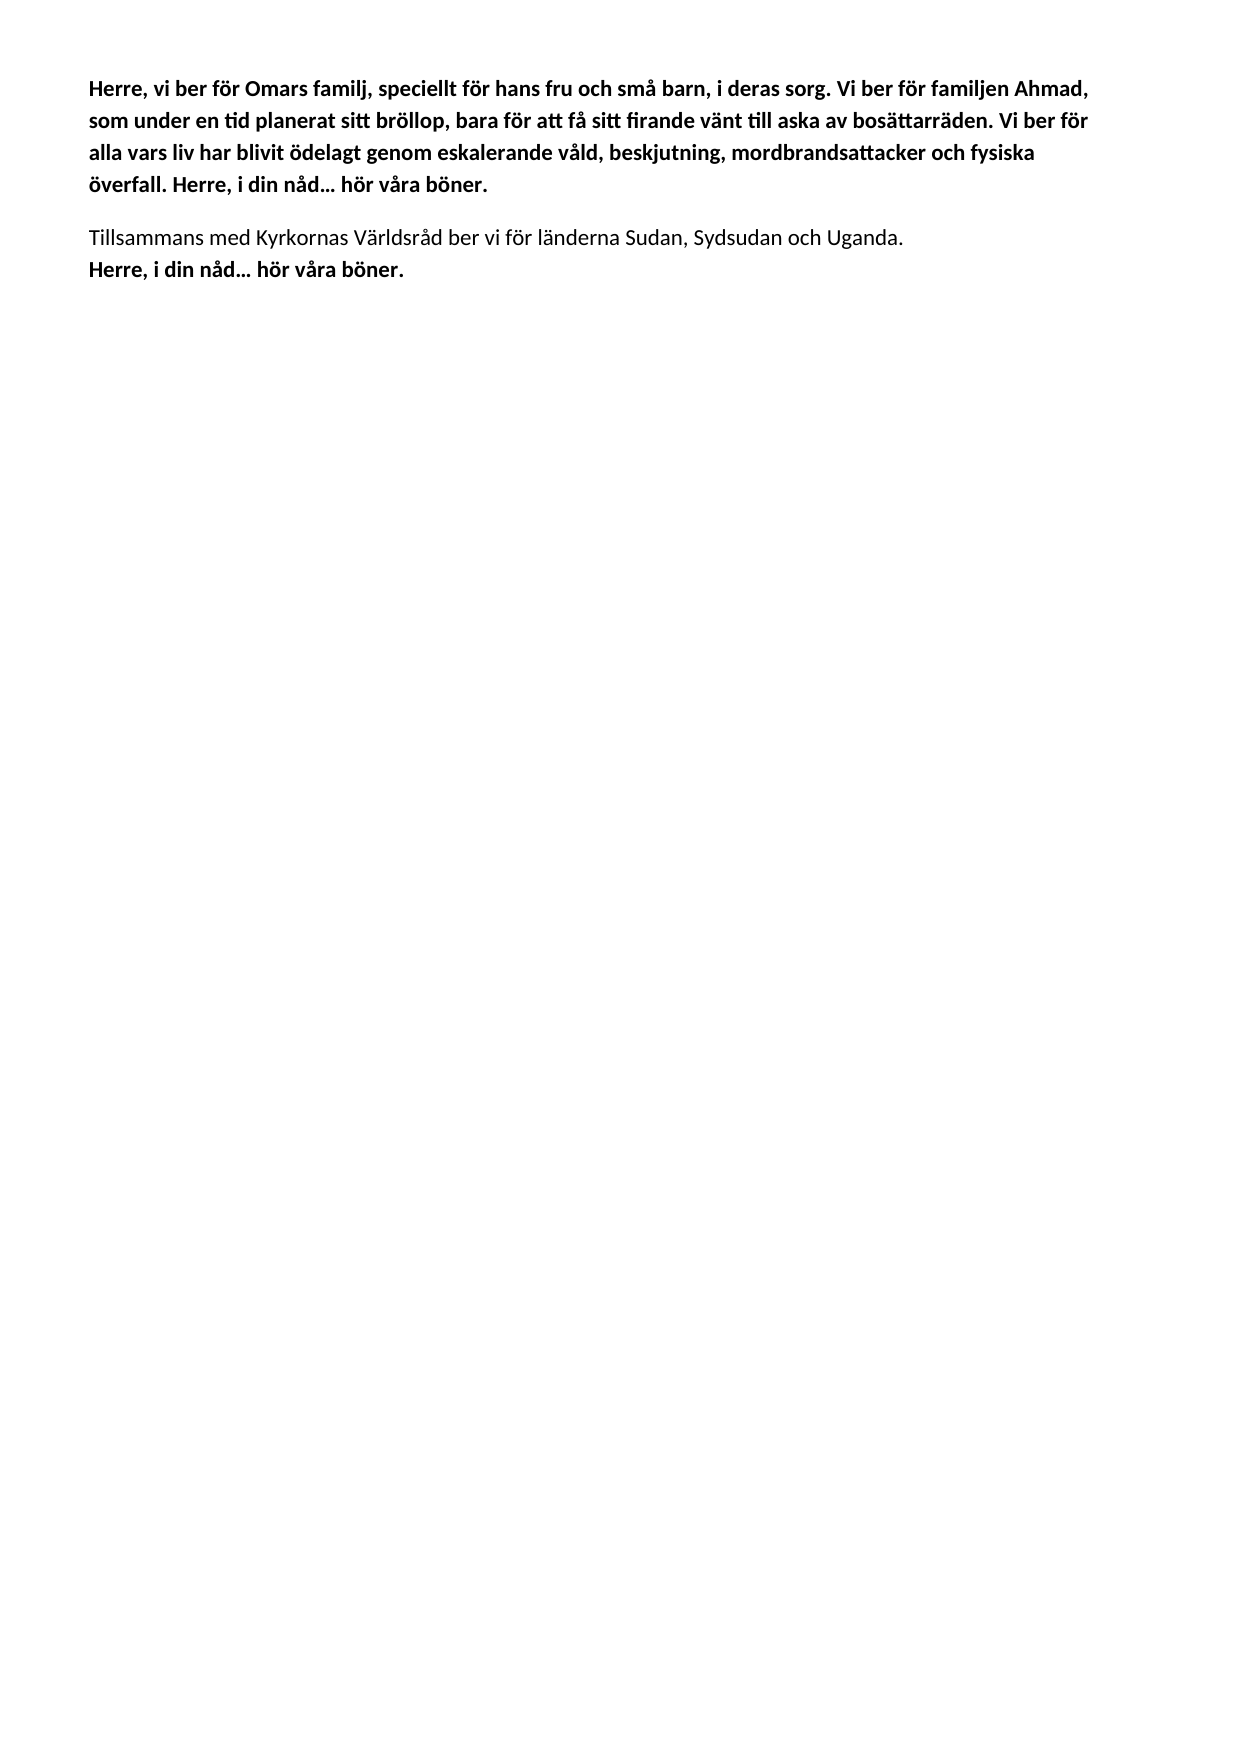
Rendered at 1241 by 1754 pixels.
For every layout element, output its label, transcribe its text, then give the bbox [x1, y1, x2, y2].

text Herre, vi ber för Omars familj, speciellt för hans fru och små barn, i deras sorg. Vi ber för familjen Ahmad, som under en tid planerat sitt bröllop, bara för att få sitt firande vänt till aska av bosättarräden. Vi ber för alla vars liv har blivit ödelagt genom eskalerande våld, beskjutning, mordbrandsattacker och fysiska överfall. Herre, i din nåd… hör våra böner. [88, 74, 1093, 198]
text Tillsammans med Kyrkornas Världsråd ber vi för länderna Sudan, Sydsudan och Uganda. Herre, i din nåd… hör våra böner. [88, 223, 1093, 284]
